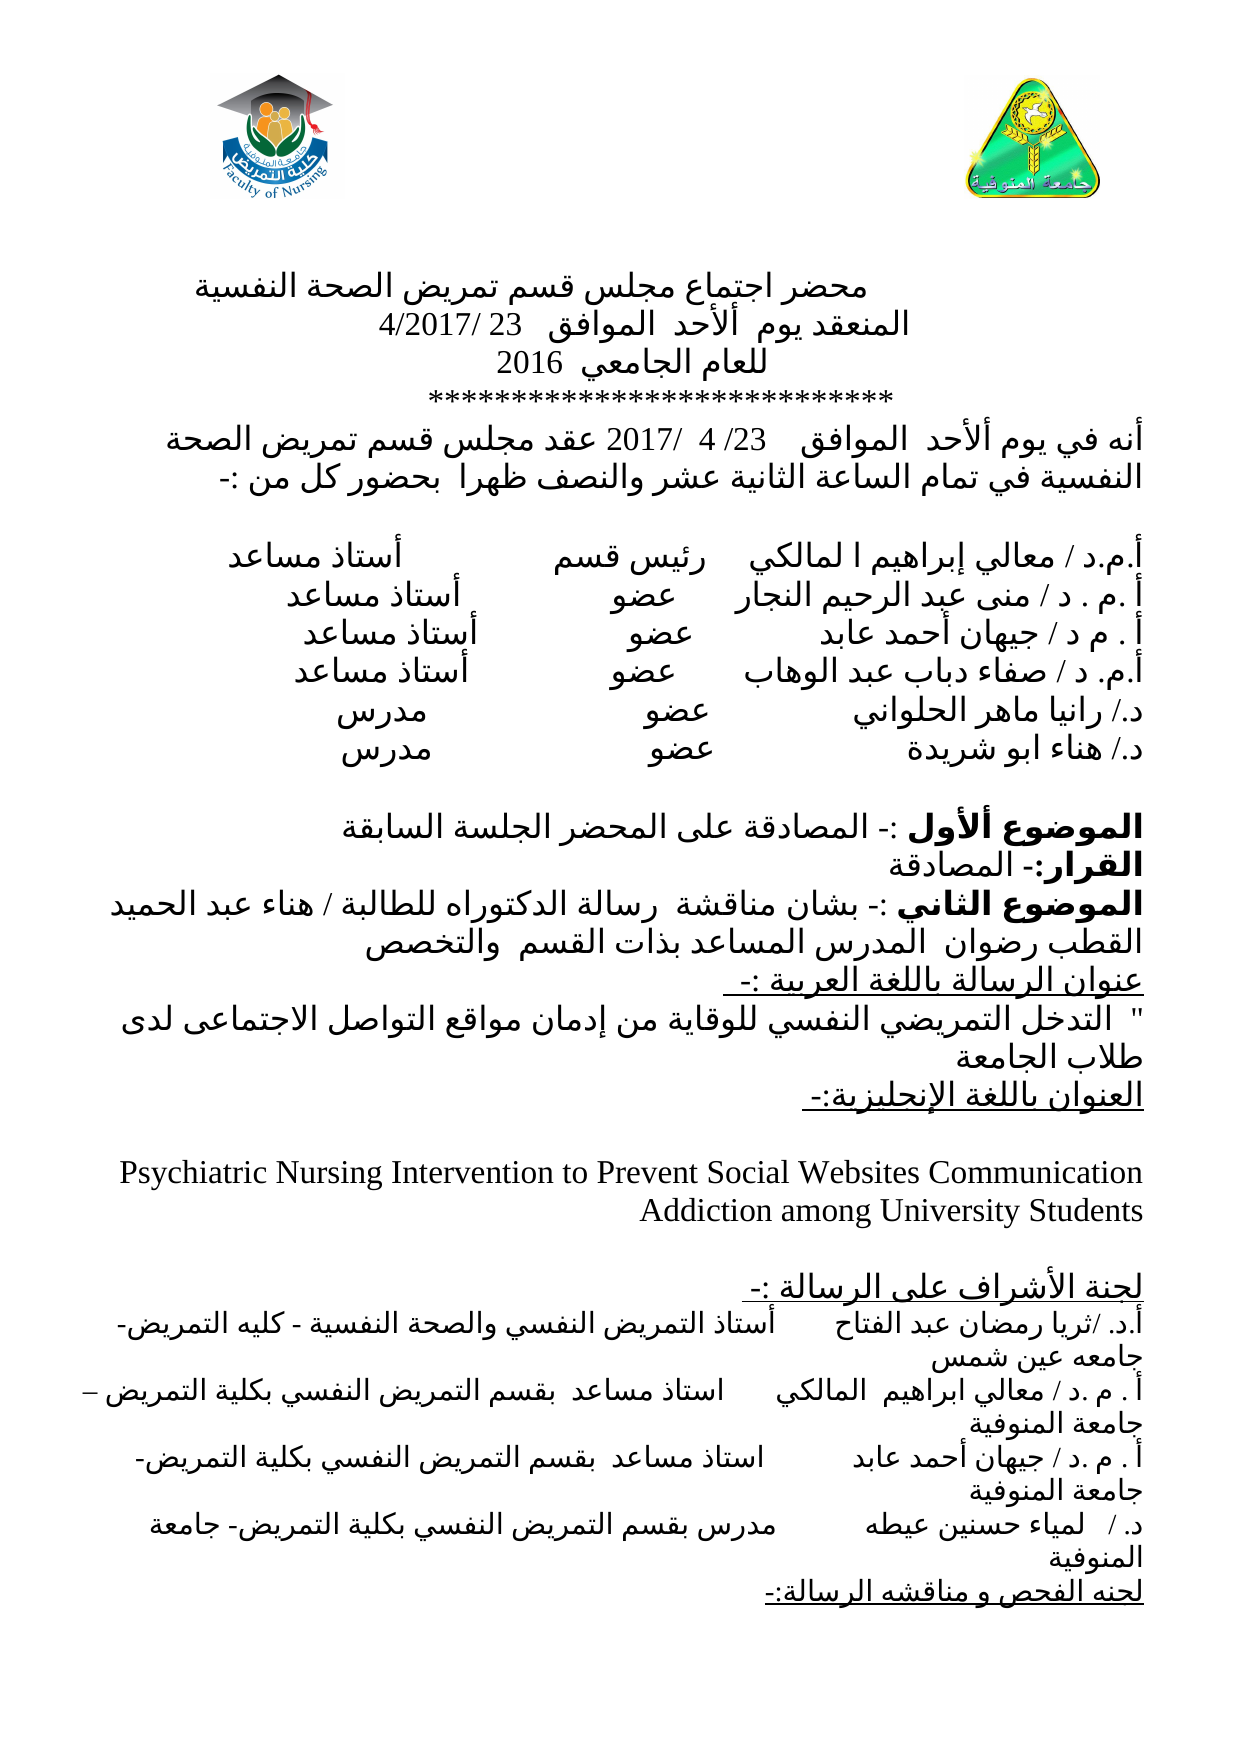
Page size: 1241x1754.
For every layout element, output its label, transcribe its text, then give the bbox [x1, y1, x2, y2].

text الموضوع الثاني :- بشان مناقشة رسالة الدكتوراه للطالبة / هناء عبد الحميد القطب رضوان المدرس المساعد بذات القسم والتخصص [75, 884, 1144, 961]
text عنوان الرسالة باللغة العربية :- [75, 961, 1144, 999]
text أ . م .د / جيهان أحمد عابد استاذ مساعد بقسم التمريض النفسي بكلية التمريض- جامعة المنوفية [75, 1440, 1144, 1507]
text أ.م. د / صفاء دباب عبد الوهاب عضو أستاذ مساعد [75, 652, 1144, 690]
text **************************** [75, 381, 1144, 419]
text أ .م . د / منى عبد الرحيم النجار عضو أستاذ مساعد [75, 575, 1144, 613]
text للعام الجامعي 2016 [75, 343, 1144, 381]
text القرار:- المصادقة [75, 846, 1144, 884]
text أنه في يوم ألأحد الموافق 23/ 4 /2017 عقد مجلس قسم تمريض الصحة النفسية في تمام الساعة الثانية عشر والنصف ظهرا بحضور كل من :- [75, 419, 1144, 496]
text محضر اجتماع مجلس قسم تمريض الصحة النفسية [75, 266, 1144, 304]
text الموضوع ألأول :- المصادقة على المحضر الجلسة السابقة [75, 807, 1144, 846]
picture [209, 73, 346, 199]
text أ . م .د / معالي ابراهيم المالكي استاذ مساعد بقسم التمريض النفسي بكلية التمريض – جامعة المنوفية [75, 1373, 1144, 1440]
text العنوان باللغة الإنجليزية:- [75, 1076, 1144, 1114]
text Psychiatric Nursing Intervention to Prevent Social Websites Communication Addiction among University Students [75, 1152, 1144, 1229]
text د./ هناء ابو شريدة عضو مدرس [75, 728, 1144, 767]
text أ.م.د / معالي إبراهيم ا لمالكي رئيس قسم أستاذ مساعد [75, 537, 1144, 575]
picture [964, 75, 1100, 199]
text د./ رانيا ماهر الحلواني عضو مدرس [75, 690, 1144, 728]
text أ . م د / جيهان أحمد عابد عضو أستاذ مساعد [75, 613, 1144, 652]
text د. / لمياء حسنين عيطه مدرس بقسم التمريض النفسي بكلية التمريض- جامعة المنوفية [75, 1507, 1144, 1574]
text لجنة الأشراف على الرسالة :- [75, 1267, 1144, 1306]
text لجنه الفحص و مناقشه الرسالة:- [75, 1574, 1144, 1608]
text أ.د. /ثريا رمضان عبد الفتاح أستاذ التمريض النفسي والصحة النفسية - كليه التمريض- جامعه عين شمس [75, 1306, 1144, 1373]
text المنعقد يوم ألأحد الموافق 23 /4/2017 [75, 304, 1144, 343]
text " التدخل التمريضي النفسي للوقاية من إدمان مواقع التواصل الاجتماعى لدى طلاب الجامعة [75, 999, 1144, 1076]
